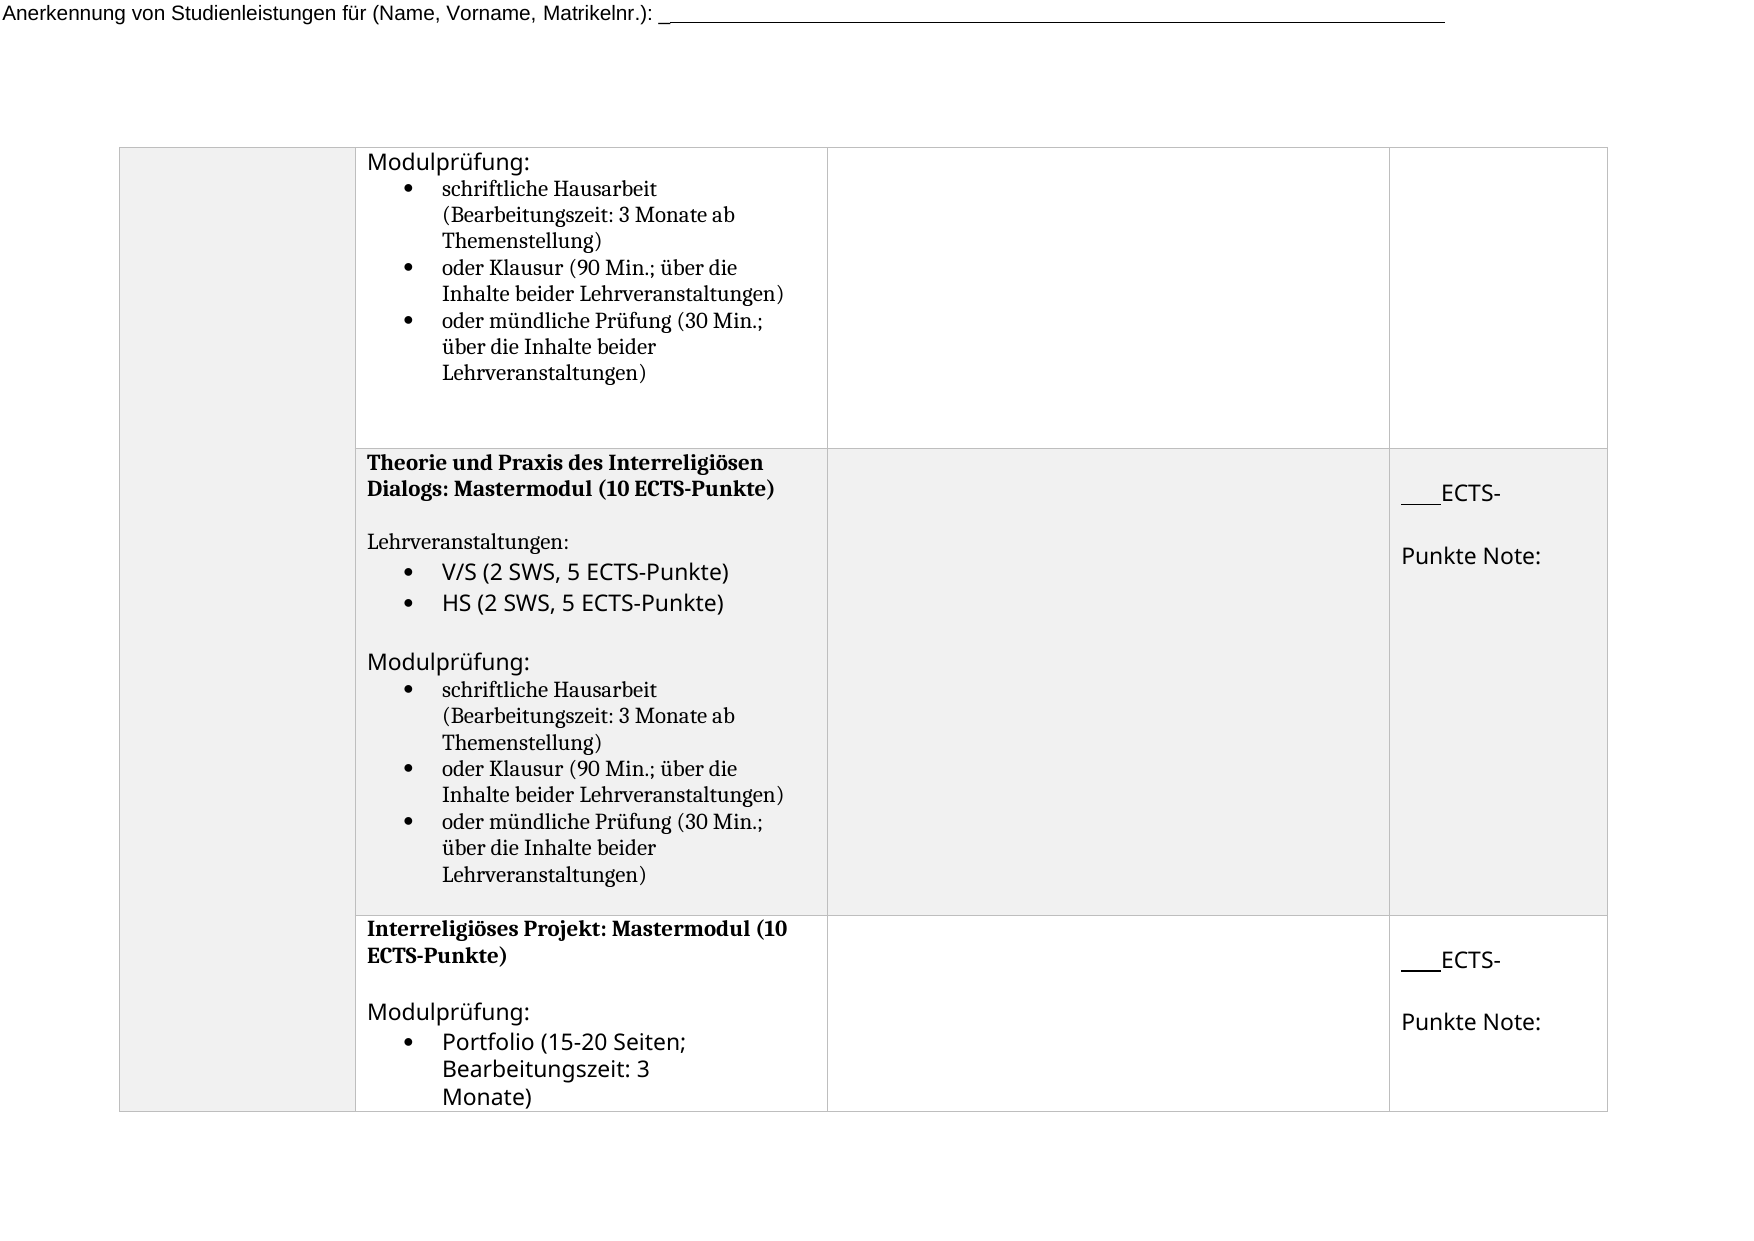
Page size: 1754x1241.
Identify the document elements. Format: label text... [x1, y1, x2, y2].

table_header [828, 148, 1389, 448]
table_cell ECTS-Punkte Note: [1390, 449, 1607, 915]
table_cell ECTS-Punkte Note: [1390, 916, 1607, 1111]
table_cell Theorie und Praxis des Interreligiösen Dialogs: Mastermodul (10 ECTS-Punkte) Lehrveranstaltungen: V/S (2 SWS, 5 ECTS-Punkte) HS (2 SWS, 5 ECTS-Punkte) Modulprüfung: schriftliche Hausarbeit (Bearbeitungszeit: 3 Monate ab Themenstellung) oder Klausur (90 Min.; über die Inhalte beider Lehrveranstaltungen) oder mündliche Prüfung (30 Min.; über die Inhalte beider Lehrveranstaltungen) [356, 449, 827, 915]
table_header [1390, 148, 1607, 448]
table_cell [828, 916, 1389, 1111]
table_header Modulprüfung: schriftliche Hausarbeit (Bearbeitungszeit: 3 Monate ab Themenstellung) oder Klausur (90 Min.; über die Inhalte beider Lehrveranstaltungen) oder mündliche Prüfung (30 Min.; über die Inhalte beider Lehrveranstaltungen) [356, 148, 827, 448]
table_cell Interreligiöses Projekt: Mastermodul (10 ECTS-Punkte) Modulprüfung: Portfolio (15-20 Seiten; Bearbeitungszeit: 3 Monate) [356, 916, 827, 1111]
table_header [120, 148, 355, 1111]
table_cell [828, 449, 1389, 915]
